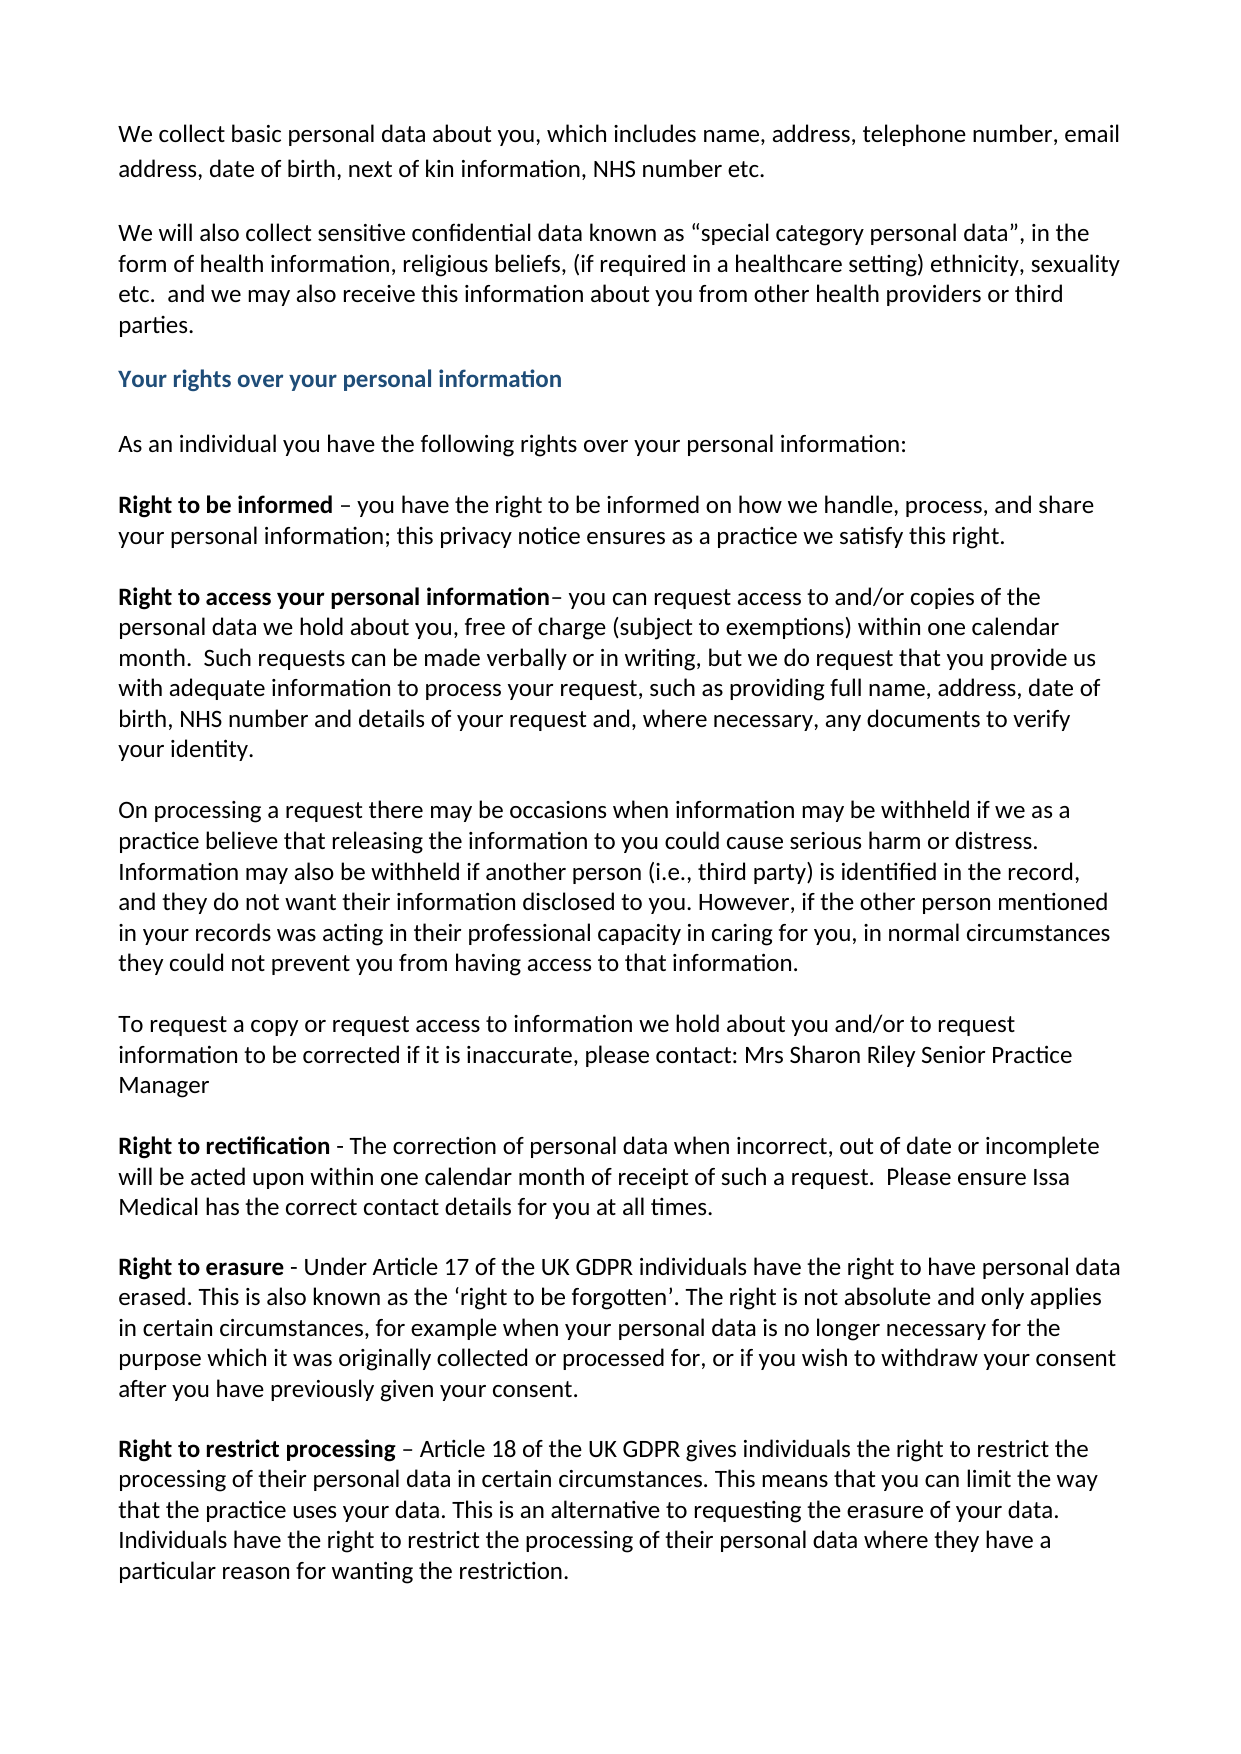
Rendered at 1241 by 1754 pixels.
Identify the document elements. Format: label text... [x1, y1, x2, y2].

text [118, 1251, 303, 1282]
text We collect basic personal data about you, which includes name, address, telephone number, email address, date of birth, next of kin information, NHS number etc. [118, 118, 1122, 184]
text We will also collect sensitive confidential data known as “special category personal data”, in the form of health information, religious beliefs, (if required in a healthcare setting) ethnicity, sexuality etc. and we may also receive this information about you from other health providers or third parties. [118, 217, 1122, 339]
text Right to restrict processing – Article 18 of the UK GDPR gives individuals the right to restrict the processing of their personal data in certain circumstances. This means that you can limit the way that the practice uses your data. This is an alternative to requesting the erasure of your data. Individuals have the right to restrict the processing of their personal data where they have a particular reason for wanting the restriction. [570, 1433, 1122, 1585]
text To request a copy or request access to information we hold about you and/or to request information to be corrected if it is inaccurate, please contact: Mrs Sharon Riley Senior Practice Manager [118, 1008, 1122, 1100]
text Right to be informed – you have the right to be informed on how we handle, process, and share your personal information; this privacy notice ensures as a practice we satisfy this right. [118, 489, 1122, 550]
text Right to erasure - Under Article 17 of the UK GDPR individuals have the right to have personal data erased. This is also known as the ‘right to be forgotten’. The right is not absolute and only applies in certain circumstances, for example when your personal data is no longer necessary for the purpose which it was originally collected or processed for, or if you wish to withdraw your consent after you have previously given your consent. [118, 1282, 1122, 1404]
text As an individual you have the following rights over your personal information: [118, 428, 1122, 459]
text Right to access your personal information– you can request access to and/or copies of the personal data we hold about you, free of charge (subject to exemptions) within one calendar month. Such requests can be made verbally or in writing, but we do request that you provide us with adequate information to process your request, such as providing full name, address, date of birth, NHS number and details of your request and, where necessary, any documents to verify your identity. [118, 581, 1122, 764]
text On processing a request there may be occasions when information may be withheld if we as a practice believe that releasing the information to you could cause serious harm or distress. Information may also be withheld if another person (i.e., third party) is identified in the record, and they do not want their information disclosed to you. However, if the other person mentioned in your records was acting in their professional capacity in caring for you, in normal circumstances they could not prevent you from having access to that information. [118, 794, 1122, 978]
subtitle Your rights over your personal information [118, 363, 1122, 393]
text Right to rectification - The correction of personal data when incorrect, out of date or incomplete will be acted upon within one calendar month of receipt of such a request. Please ensure Issa Medical has the correct contact details for you at all times. [118, 1130, 1122, 1222]
